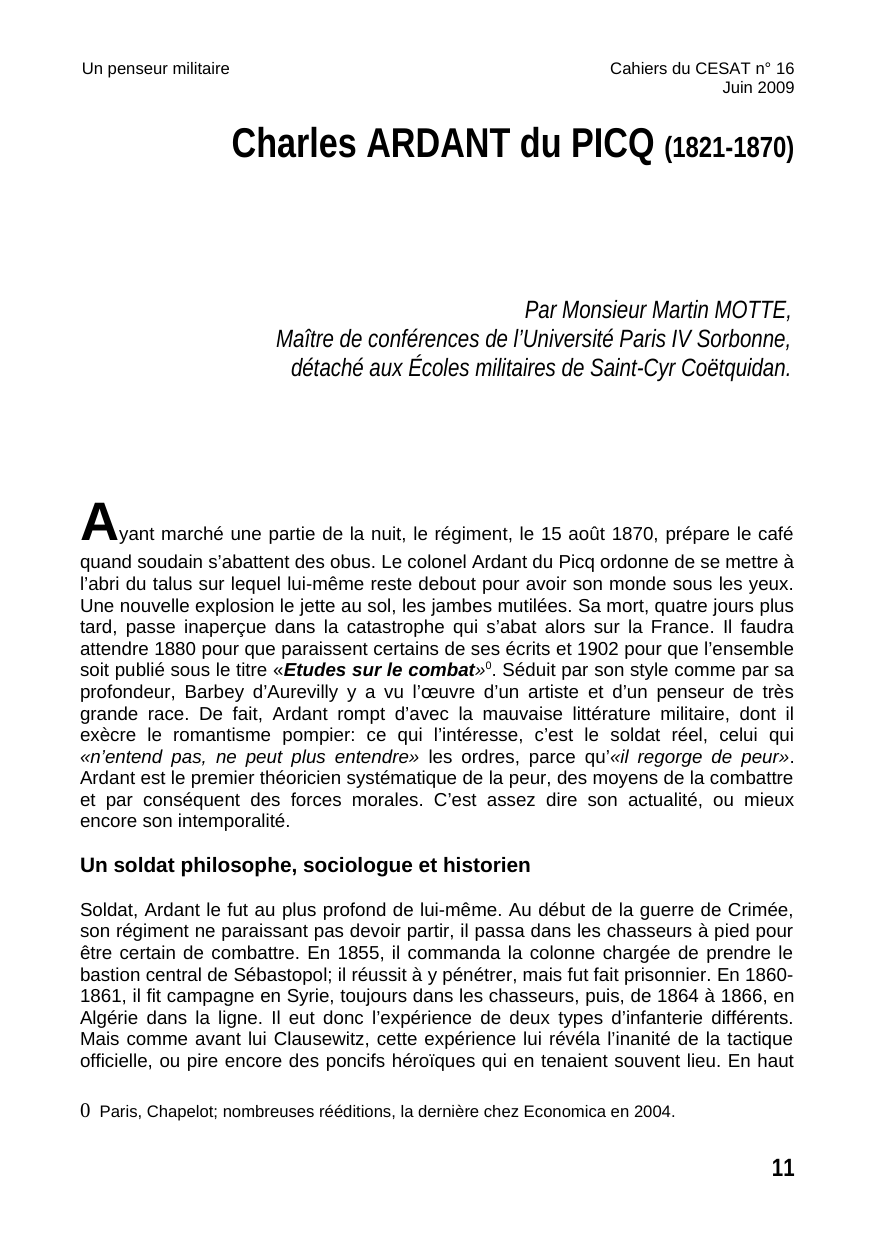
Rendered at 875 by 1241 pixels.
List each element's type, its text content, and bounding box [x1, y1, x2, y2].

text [80, 899, 794, 1071]
subtitle Charles ARDANT du PICQ (1821-1870) [80, 118, 794, 166]
text Un soldat philosophe, sociologue et historien [80, 853, 794, 877]
text Ayant marché une partie de la nuit, le régiment, le 15 août 1870, prépare le café quand soudain s’abattent des obus. Le colonel Ardant du Picq ordonne de se mettre à l’abri du talus sur lequel lui-même reste debout pour avoir son monde sous les yeux. Une nouvelle explosion le jette au sol, les jambes mutilées. Sa mort, quatre jours plus tard, passe inaperçue dans la catastrophe qui s’abat alors sur la France. Il faudra attendre 1880 pour que paraissent certains de ses écrits et 1902 pour que l’ensemble soit publié sous le titre «Etudes sur le combat». Séduit par son style comme par sa profondeur, Barbey d’Aurevilly y a vu l’œuvre d’un artiste et d’un penseur de très grande race. De fait, Ardant rompt d’avec la mauvaise littérature militaire, dont il exècre le romantisme pompier: ce qui l’intéresse, c’est le soldat réel, celui qui «n’entend pas, ne peut plus entendre» les ordres, parce qu’«il regorge de peur». Ardant est le premier théoricien systématique de la peur, des moyens de la combattre et par conséquent des forces morales. C’est assez dire son actualité, ou mieux encore son intemporalité. [80, 489, 794, 832]
text Par Monsieur Martin MOTTE, [80, 295, 794, 324]
text détaché aux Écoles militaires de Saint-Cyr Coëtquidan. [80, 353, 794, 381]
text Maître de conférences de l’Université Paris IV Sorbonne, [80, 324, 794, 353]
